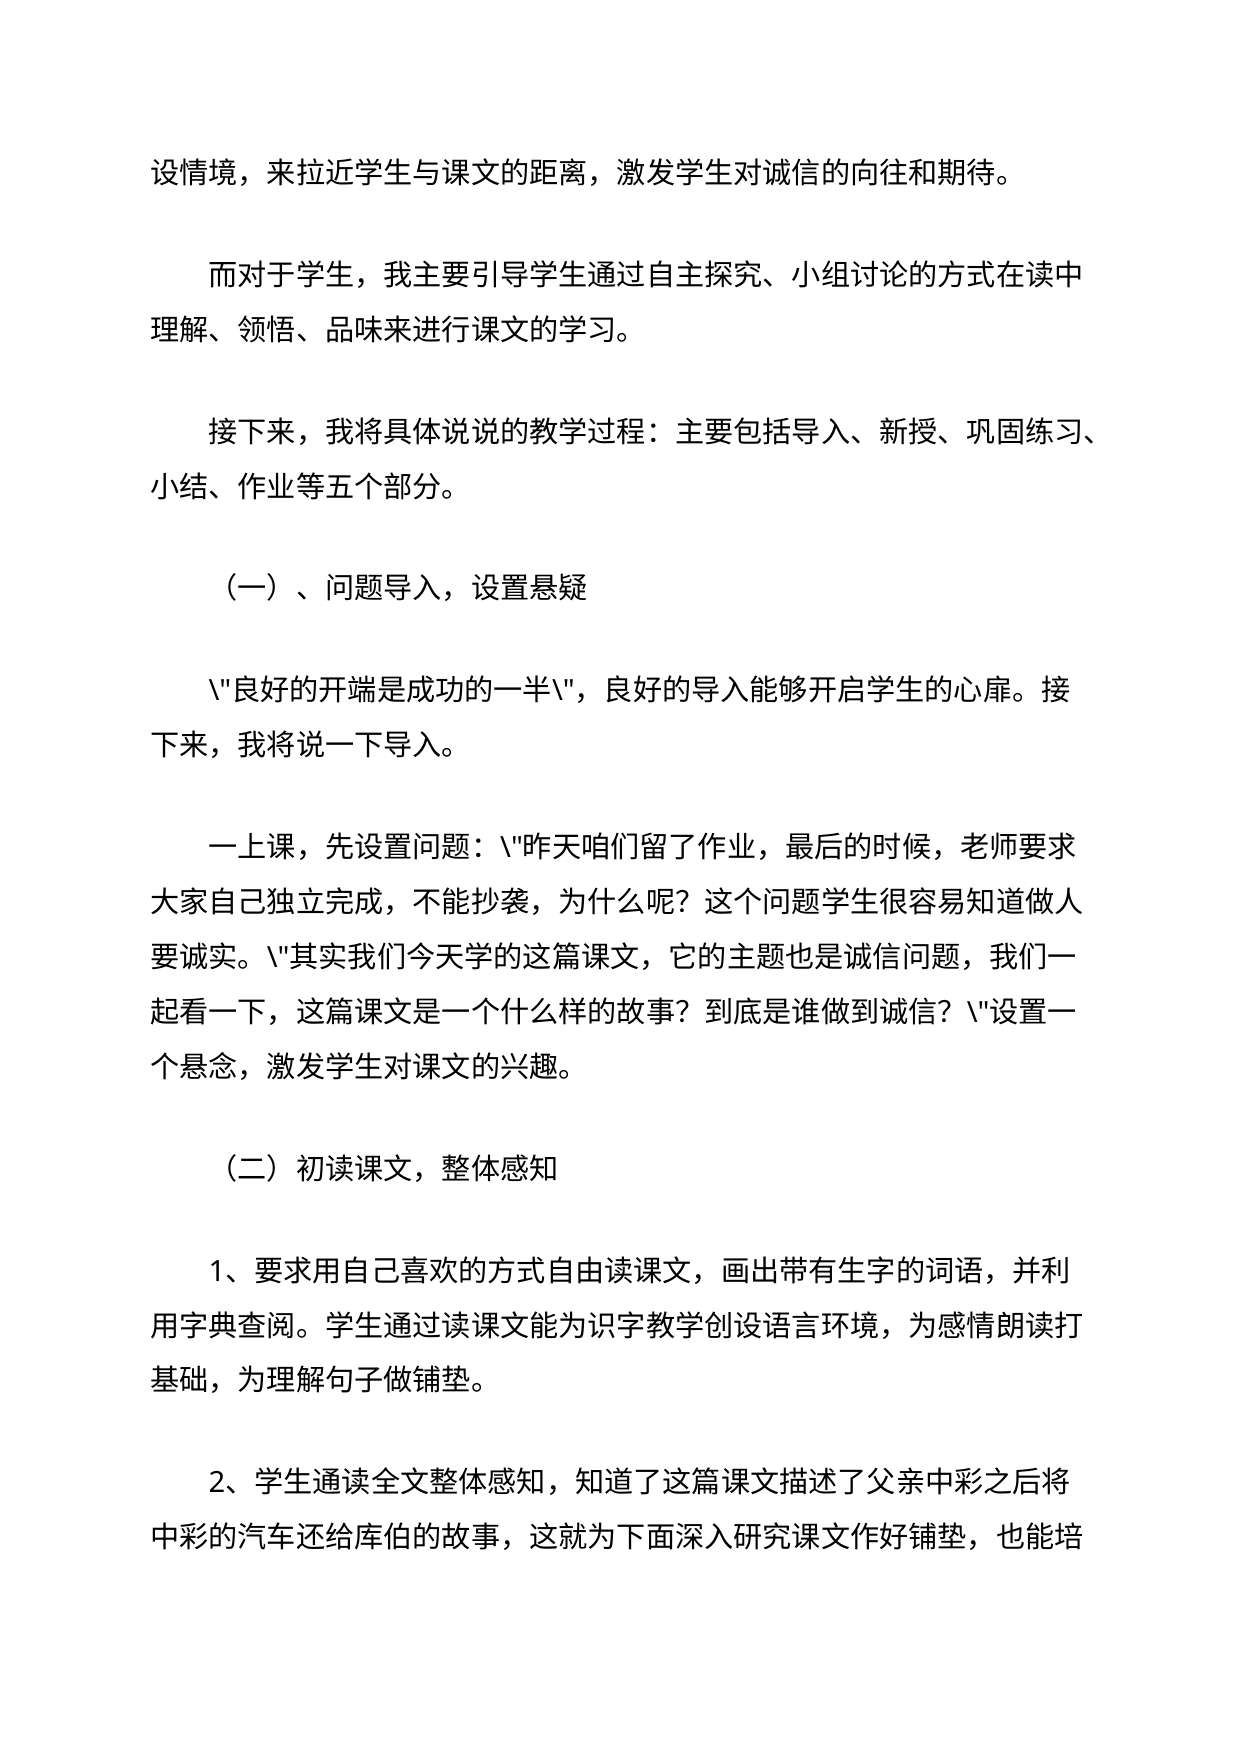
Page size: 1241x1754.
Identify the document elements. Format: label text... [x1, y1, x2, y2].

text （一）、问题导入，设置悬疑 [150, 565, 1090, 607]
text 接下来，我将具体说说的教学过程：主要包括导入、新授、巩固练习、小结、作业等五个部分。 [150, 408, 1090, 506]
text 1、要求用自己喜欢的方式自由读课文，画出带有生字的词语，并利用字典查阅。学生通过读课文能为识字教学创设语言环境，为感情朗读打基础，为理解句子做铺垫。 [150, 1247, 1090, 1399]
text （二）初读课文，整体感知 [150, 1145, 1090, 1188]
text 而对于学生，我主要引导学生通过自主探究、小组讨论的方式在读中理解、领悟、品味来进行课文的学习。 [150, 252, 1090, 349]
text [150, 150, 1090, 192]
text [150, 1459, 1090, 1556]
text \"良好的开端是成功的一半\"，良好的导入能够开启学生的心扉。接下来，我将说一下导入。 [150, 667, 1090, 764]
text 一上课，先设置问题：\"昨天咱们留了作业，最后的时候，老师要求大家自己独立完成，不能抄袭，为什么呢？这个问题学生很容易知道做人要诚实。\"其实我们今天学的这篇课文，它的主题也是诚信问题，我们一起看一下，这篇课文是一个什么样的故事？到底是谁做到诚信？\"设置一个悬念，激发学生对课文的兴趣。 [150, 824, 1090, 1086]
